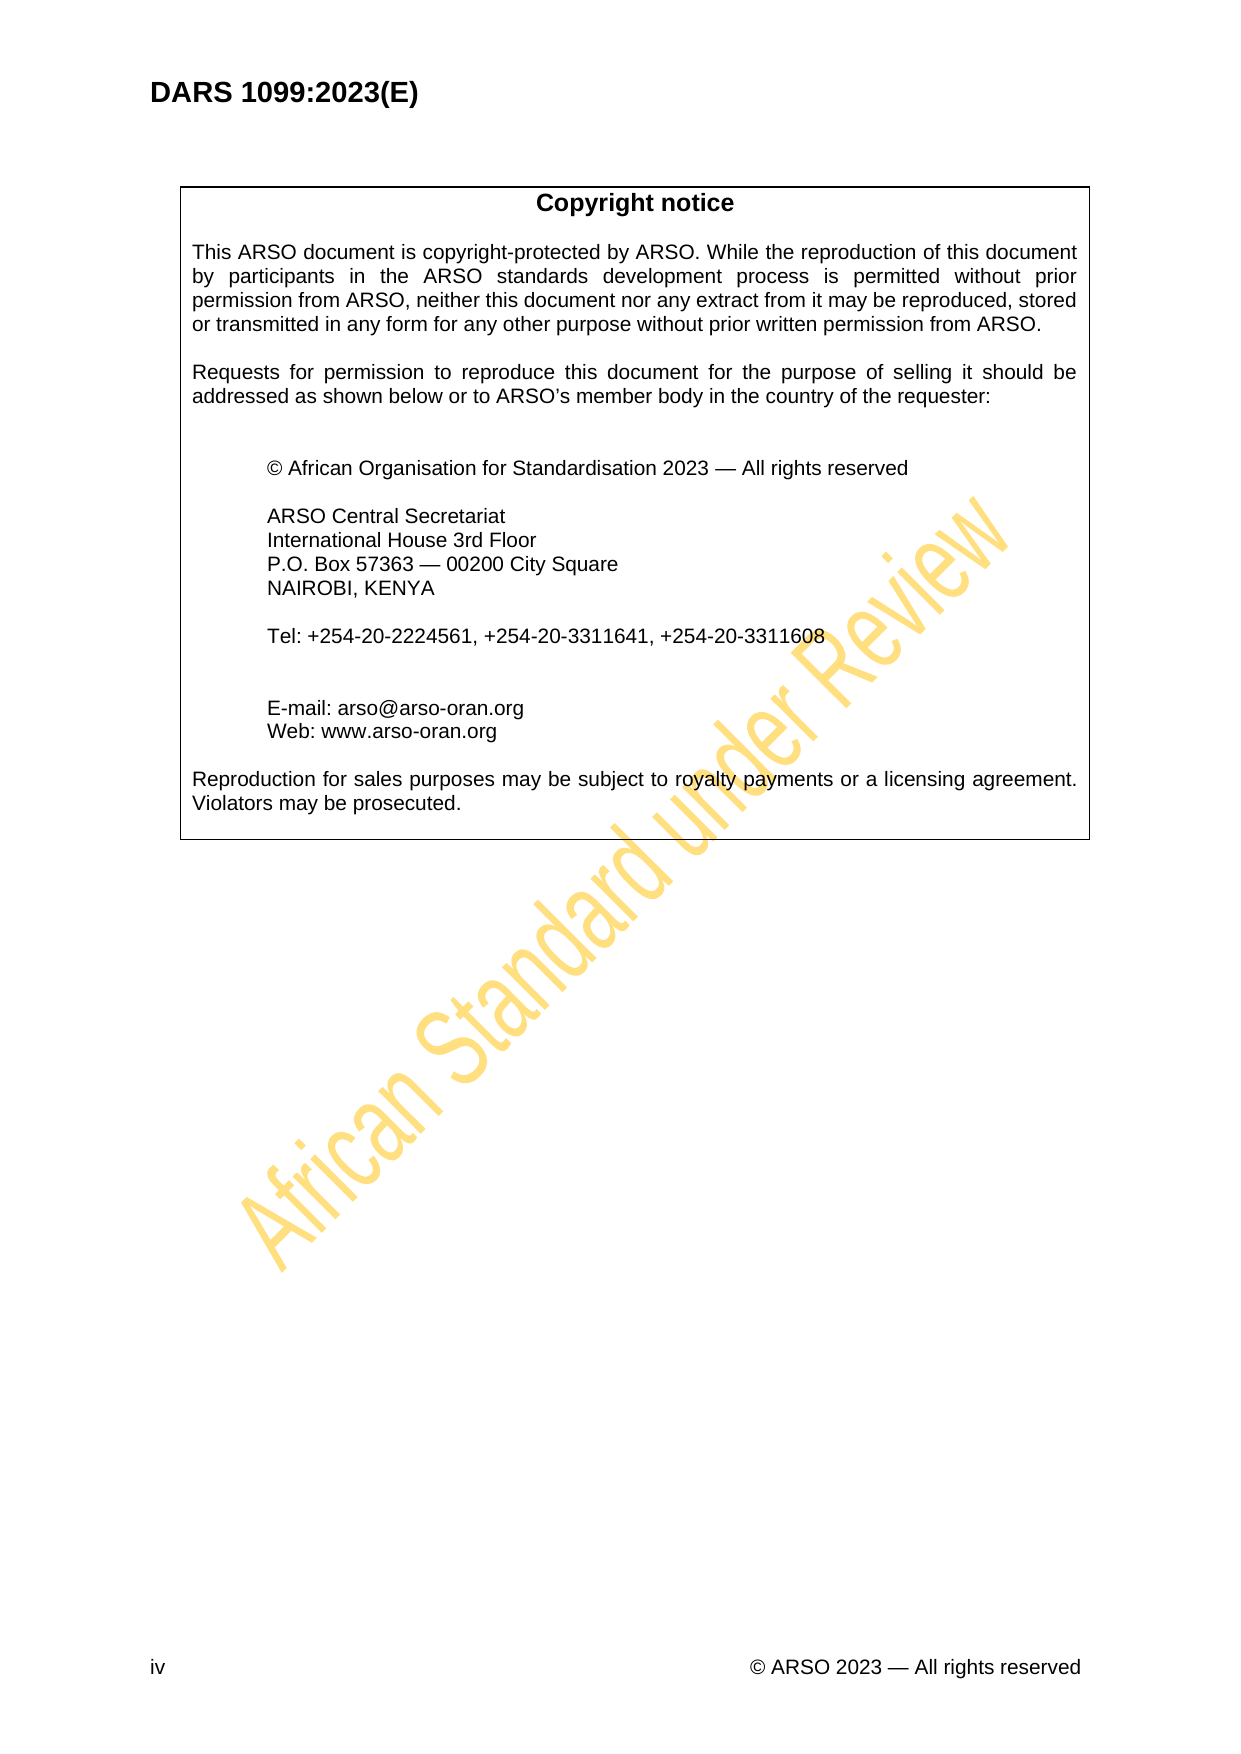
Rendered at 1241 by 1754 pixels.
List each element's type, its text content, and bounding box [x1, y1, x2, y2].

table_header Copyright notice This ARSO document is copyright-protected by ARSO. While the reproduction of this document by participants in the ARSO standards development process is permitted without prior permission from ARSO, neither this document nor any extract from it may be reproduced, stored or transmitted in any form for any other purpose without prior written permission from ARSO. Requests for permission to reproduce this document for the purpose of selling it should be addressed as shown below or to ARSO’s member body in the country of the requester: © African Organisation for Standardisation 2023 — All rights reserved ARSO Central Secretariat International House 3rd Floor P.O. Box 57363 — 00200 City Square NAIROBI, KENYA Tel: +254-20-2224561, +254-20-3311641, +254-20-3311608 E-mail: arso@arso-oran.org Web: www.arso-oran.org Reproduction for sales purposes may be subject to royalty payments or a licensing agreement. Violators may be prosecuted. [181, 188, 1089, 839]
